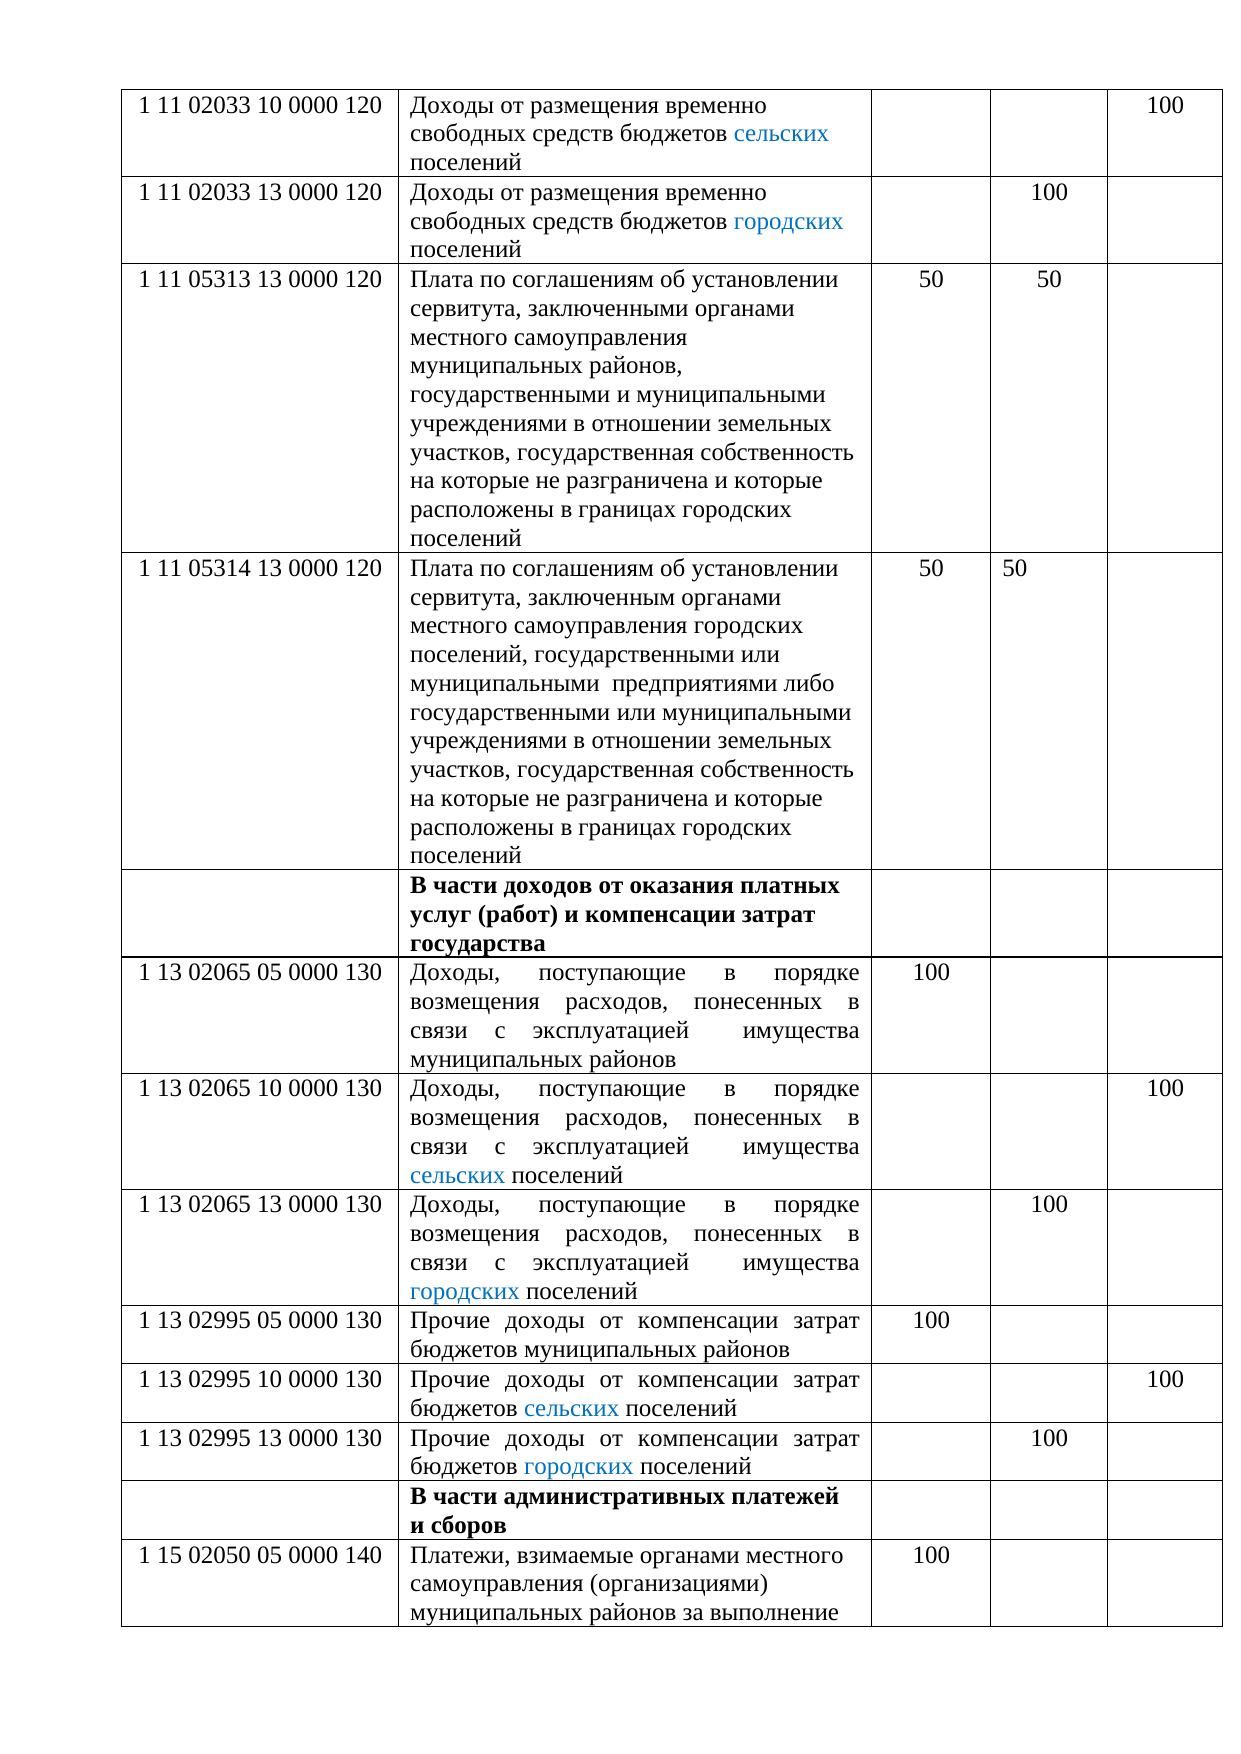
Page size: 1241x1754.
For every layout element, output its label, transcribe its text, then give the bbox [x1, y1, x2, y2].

table_cell [1108, 1423, 1222, 1480]
table_cell [991, 1306, 1107, 1363]
table_cell [872, 1423, 990, 1480]
table_cell 50 [872, 553, 990, 869]
table_cell [1108, 1306, 1222, 1363]
table_cell Доходы, поступающие в порядке возмещения расходов, понесенных в связи с эксплуатацией имущества городских поселений [399, 1190, 871, 1304]
table_cell 100 [1108, 1364, 1222, 1422]
table_cell [991, 870, 1107, 956]
table_cell [872, 1190, 990, 1304]
table_cell [872, 1481, 990, 1539]
table_cell В части административных платежей и сборов [399, 1481, 871, 1539]
table_cell 1 13 02065 10 0000 130 [122, 1074, 398, 1188]
table_cell [1108, 553, 1222, 869]
table_cell [991, 958, 1107, 1072]
table_cell 1 13 02995 13 0000 130 [122, 1423, 398, 1480]
table_cell 100 [991, 177, 1107, 263]
table_cell [1108, 177, 1222, 263]
table_cell [991, 1074, 1107, 1188]
table_cell 100 [991, 1190, 1107, 1304]
table_cell 1 13 02995 05 0000 130 [122, 1306, 398, 1363]
table_cell [1108, 958, 1222, 1072]
table_cell 100 [872, 1540, 990, 1626]
table_cell [1108, 264, 1222, 552]
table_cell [399, 1540, 871, 1626]
table_cell В части доходов от оказания платных услуг (работ) и компенсации затрат государства [399, 870, 871, 956]
table_cell 100 [872, 958, 990, 1072]
table_cell 100 [872, 1306, 990, 1363]
table_cell [122, 870, 398, 956]
table_cell 50 [991, 264, 1107, 552]
table_cell [872, 870, 990, 956]
table_cell Прочие доходы от компенсации затрат бюджетов муниципальных районов [399, 1306, 871, 1363]
table_cell 1 11 02033 13 0000 120 [122, 177, 398, 263]
table_cell Доходы от размещения временно свободных средств бюджетов городских поселений [399, 177, 871, 263]
table_cell [872, 177, 990, 263]
table_cell [991, 1481, 1107, 1539]
table_cell 1 13 02065 05 0000 130 [122, 958, 398, 1072]
table_cell 1 11 05314 13 0000 120 [122, 553, 398, 869]
table_cell Доходы, поступающие в порядке возмещения расходов, понесенных в связи с эксплуатацией имущества муниципальных районов [399, 958, 871, 1072]
table_cell [991, 1364, 1107, 1422]
table_cell [991, 90, 1107, 176]
table_cell 1 13 02065 13 0000 130 [122, 1190, 398, 1304]
table_cell 50 [872, 264, 990, 552]
table_cell [1108, 1540, 1222, 1626]
table_cell [872, 90, 990, 176]
table_cell [122, 1481, 398, 1539]
table_cell Прочие доходы от компенсации затрат бюджетов сельских поселений [399, 1364, 871, 1422]
table_cell 50 [991, 553, 1107, 869]
table_cell Доходы от размещения временно свободных средств бюджетов сельских поселений [399, 90, 871, 176]
table_cell [1108, 870, 1222, 956]
table_cell Плата по соглашениям об установлении сервитута, заключенными органами местного самоуправления муниципальных районов, государственными и муниципальными учреждениями в отношении земельных участков, государственная собственность на которые не разграничена и которые расположены в границах городских поселений [399, 264, 871, 552]
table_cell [122, 1540, 398, 1626]
table_cell [1108, 1190, 1222, 1304]
table_cell [872, 1364, 990, 1422]
table_cell Доходы, поступающие в порядке возмещения расходов, понесенных в связи с эксплуатацией имущества сельских поселений [399, 1074, 871, 1188]
table_cell 100 [1108, 90, 1222, 176]
table_cell 1 13 02995 10 0000 130 [122, 1364, 398, 1422]
table_cell 1 11 02033 10 0000 120 [122, 90, 398, 176]
table_cell 100 [1108, 1074, 1222, 1188]
table_cell 100 [991, 1423, 1107, 1480]
table_cell [1108, 1481, 1222, 1539]
table_cell [872, 1074, 990, 1188]
table_cell 1 11 05313 13 0000 120 [122, 264, 398, 552]
table_cell [991, 1540, 1107, 1626]
table_cell Плата по соглашениям об установлении сервитута, заключенным органами местного самоуправления городских поселений, государственными или муниципальными предприятиями либо государственными или муниципальными учреждениями в отношении земельных участков, государственная собственность на которые не разграничена и которые расположены в границах городских поселений [399, 553, 871, 869]
table_cell Прочие доходы от компенсации затрат бюджетов городских поселений [399, 1423, 871, 1480]
